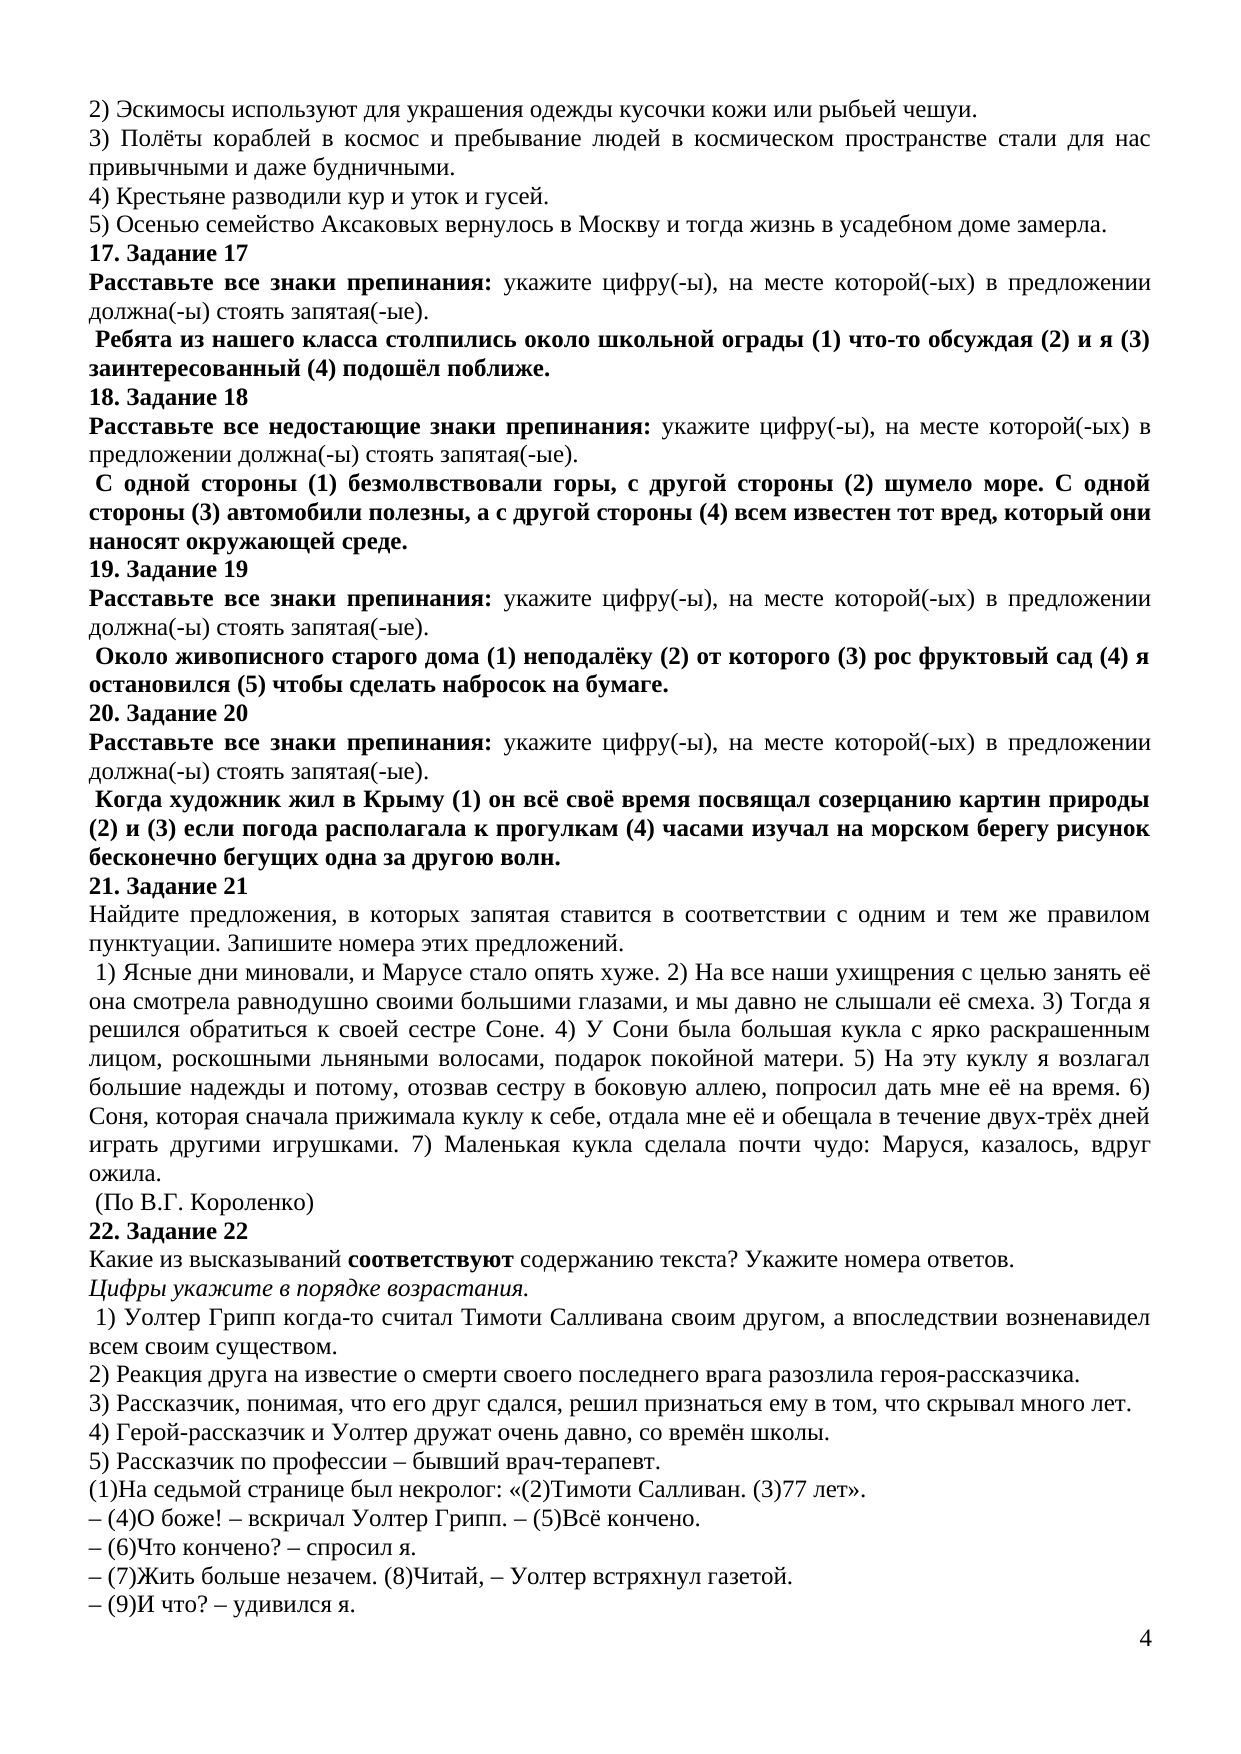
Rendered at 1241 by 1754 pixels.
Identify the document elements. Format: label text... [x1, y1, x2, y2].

text 2) Реакция друга на известие о смерти своего последнего врага разозлила героя-рассказчика. [89, 1359, 1152, 1388]
text 4) Крестьяне разводили кур и уток и гусей. [89, 181, 1152, 209]
text 1) Ясные дни миновали, и Марусе стало опять хуже. 2) На все наши ухищрения с целью занять её она смотрела равнодушно своими большими глазами, и мы давно не слышали её смеха. 3) Тогда я решился обратиться к своей сестре Соне. 4) У Сони была большая кукла с ярко раскрашенным лицом, роскошными льняными волосами, подарок покойной матери. 5) На эту куклу я возлагал большие надежды и потому, отозвав сестру в боковую аллею, попросил дать мне её на время. 6) Соня, которая сначала прижимала куклу к себе, отдала мне её и обещала в течение двух-трёх дней играть другими игрушками. 7) Маленькая кукла сделала почти чудо: Маруся, казалось, вдруг ожила. [89, 957, 1152, 1187]
text Расставьте все недостающие знаки препинания: укажите цифру(-ы), на месте которой(-ых) в предложении должна(-ы) стоять запятая(-ые). [89, 411, 1152, 468]
text 5) Рассказчик по профессии – бывший врач-терапевт. [89, 1446, 1152, 1474]
text С одной стороны (1) безмолвствовали горы, с другой стороны (2) шумело море. С одной стороны (3) автомобили полезны, а с другой стороны (4) всем известен тот вред, который они наносят окружающей среде. [89, 468, 1152, 554]
text – (7)Жить больше незачем. (8)Читай, – Уолтер встряхнул газетой. [89, 1561, 1152, 1589]
text 3) Рассказчик, понимая, что его друг сдался, решил признаться ему в том, что скрывал много лет. [89, 1388, 1152, 1417]
text 20. Задание 20 [89, 698, 1152, 727]
text (По В.Г. Короленко) [89, 1187, 1152, 1216]
text Ребята из нашего класса столпились около школьной ограды (1) что-то обсуждая (2) и я (3) заинтересованный (4) подошёл поближе. [89, 324, 1152, 382]
text Найдите предложения, в которых запятая ставится в соответствии с одним и тем же правилом пунктуации. Запишите номера этих предложений. [89, 899, 1152, 957]
text – (6)Что кончено? – спросил я. [89, 1532, 1152, 1561]
text 2) Эскимосы используют для украшения одежды кусочки кожи или рыбьей чешуи. [89, 94, 1152, 123]
text – (4)О боже! – вскричал Уолтер Грипп. – (5)Всё кончено. [89, 1503, 1152, 1532]
text 22. Задание 22 [89, 1216, 1152, 1244]
text 18. Задание 18 [89, 382, 1152, 411]
text Около живописного старого дома (1) неподалёку (2) от которого (3) рос фруктовый сад (4) я остановился (5) чтобы сделать набросок на бумаге. [89, 641, 1152, 698]
text – (9)И что? – удивился я. [89, 1589, 1152, 1618]
text Расставьте все знаки препинания: укажите цифру(-ы), на месте которой(-ых) в предложении должна(-ы) стоять запятая(-ые). [89, 727, 1152, 784]
text Расставьте все знаки препинания: укажите цифру(-ы), на месте которой(-ых) в предложении должна(-ы) стоять запятая(-ые). [89, 267, 1152, 324]
text 17. Задание 17 [89, 238, 1152, 267]
text 3) Полёты кораблей в космос и пребывание людей в космическом пространстве стали для нас привычными и даже будничными. [89, 123, 1152, 181]
text 1) Уолтер Грипп когда-то считал Тимоти Салливана своим другом, а впоследствии возненавидел всем своим существом. [89, 1302, 1152, 1359]
text 4) Герой-рассказчик и Уолтер дружат очень давно, со времён школы. [89, 1417, 1152, 1446]
text Цифры укажите в порядке возрастания. [89, 1273, 1152, 1302]
text Расставьте все знаки препинания: укажите цифру(-ы), на месте которой(-ых) в предложении должна(-ы) стоять запятая(-ые). [89, 583, 1152, 641]
text (1)На седьмой странице был некролог: «(2)Тимоти Салливан. (3)77 лет». [89, 1474, 1152, 1503]
text Какие из высказываний соответствуют содержанию текста? Укажите номера ответов. [89, 1244, 1152, 1273]
text Когда художник жил в Крыму (1) он всё своё время посвящал созерцанию картин природы (2) и (3) если погода располагала к прогулкам (4) часами изучал на морском берегу рисунок бесконечно бегущих одна за другою волн. [89, 784, 1152, 871]
text 5) Осенью семейство Аксаковых вернулось в Москву и тогда жизнь в усадебном доме замерла. [89, 209, 1152, 238]
text 21. Задание 21 [89, 871, 1152, 899]
text 19. Задание 19 [89, 554, 1152, 583]
